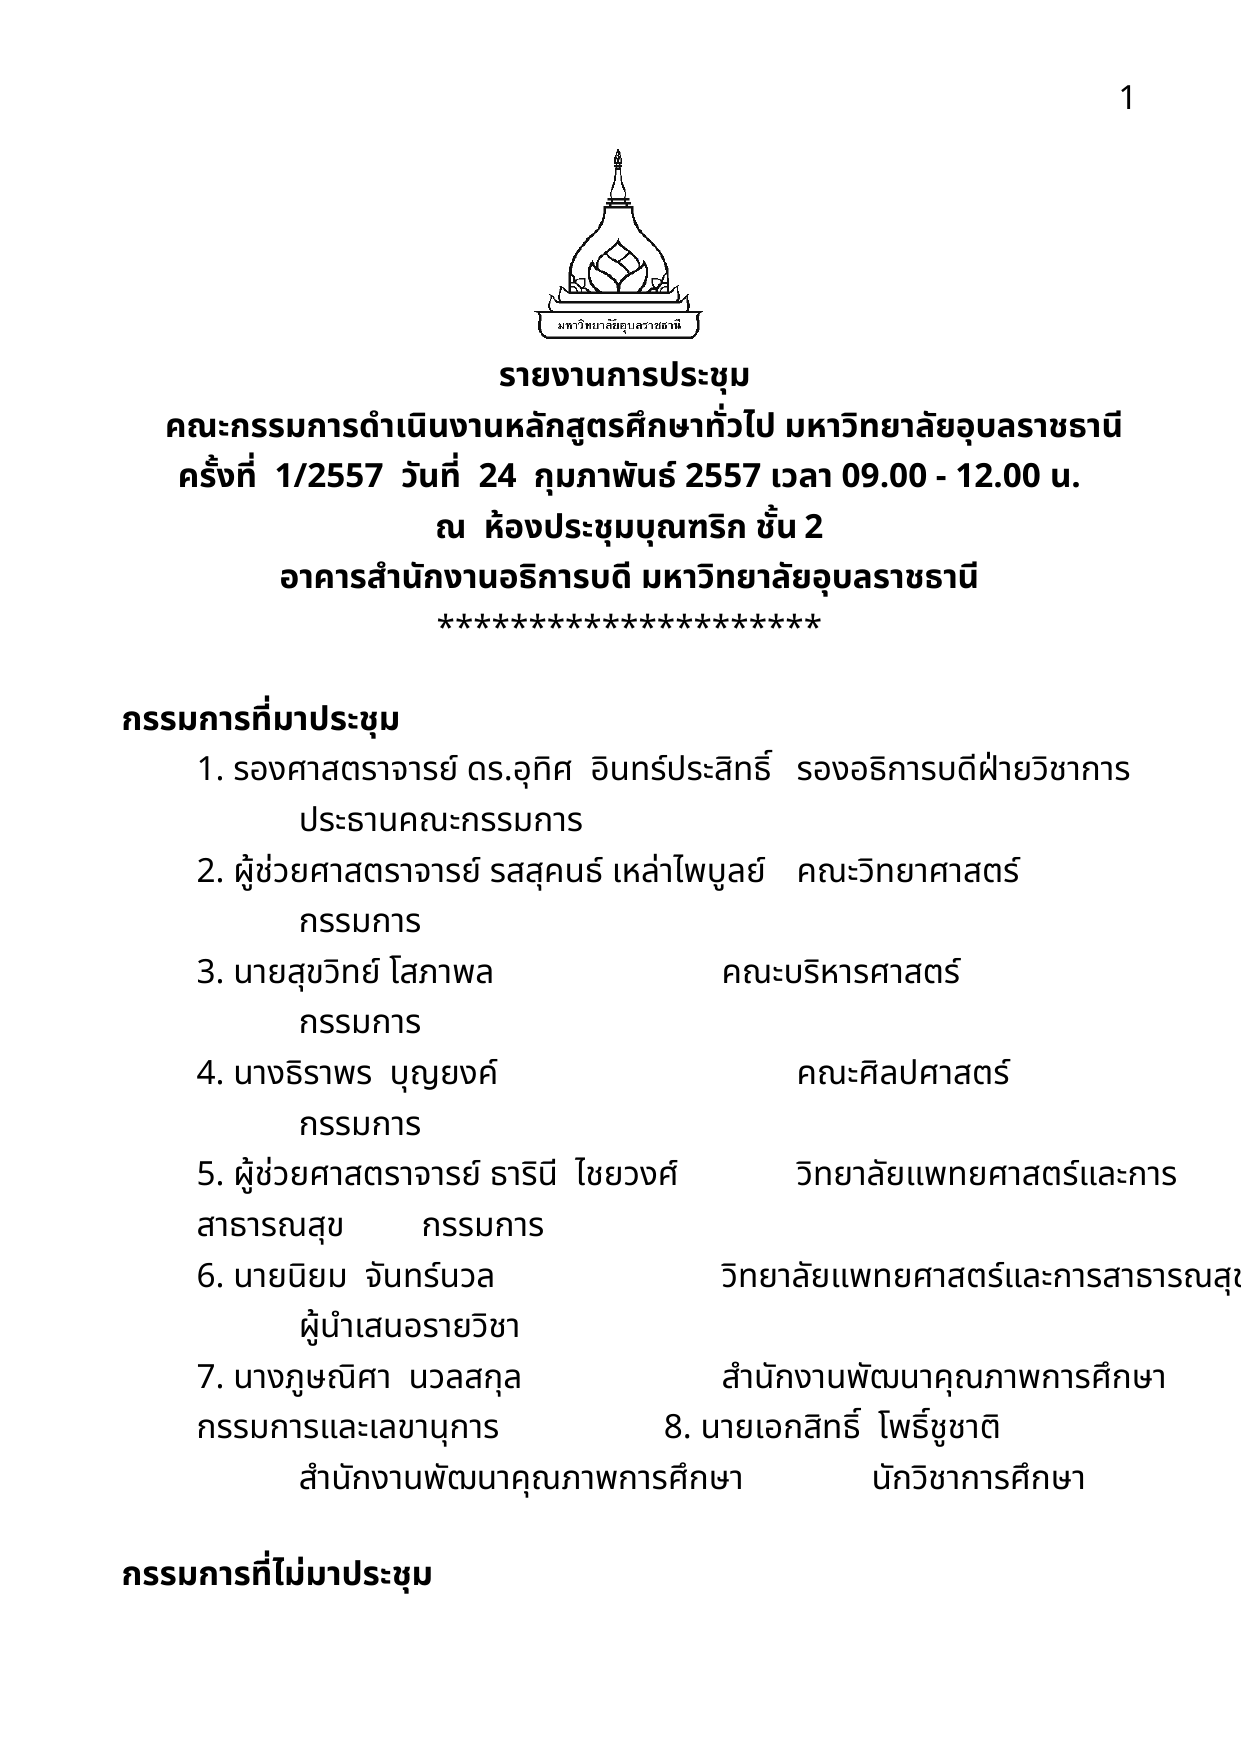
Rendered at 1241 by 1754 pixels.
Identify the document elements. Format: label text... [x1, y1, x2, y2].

text ณ ห้องประชุมบุณฑริก ชั้น2 [121, 503, 1137, 553]
text 4. นางธิราพร บุญยงค์ คณะศิลปศาสตร์ กรรมการ [121, 1049, 1240, 1150]
text รายงานการประชุม [121, 351, 1128, 402]
text ครั้งที่ 1/2557 วันที่ 24 กุมภาพันธ์ 2557 เวลา 09.00 - 12.00 น. [121, 452, 1137, 503]
text 1. รองศาสตราจารย์ ดร.อุทิศ อินทร์ประสิทธิ์ รองอธิการบดีฝ่ายวิชาการ ประธานคณะกรรมการ [121, 745, 1240, 846]
text กรรมการที่มาประชุม [121, 695, 1137, 745]
text 6. นายนิยม จันทร์นวล วิทยาลัยแพทยศาสตร์และการสาธารณสุข ผู้นำเสนอรายวิชา 7. นางภูษณิศา นวลสกุล สำนักงานพัฒนาคุณภาพการศึกษา กรรมการและเลขานุการ 8. นายเอกสิทธิ์ โพธิ์ชูชาติ สำนักงานพัฒนาคุณภาพการศึกษา นักวิชาการศึกษา [196, 1251, 1240, 1504]
text 3. นายสุขวิทย์ โสภาพล คณะบริหารศาสตร์ กรรมการ [121, 948, 1240, 1049]
text 5. ผู้ช่วยศาสตราจารย์ ธารินี ไชยวงศ์ วิทยาลัยแพทยศาสตร์และการสาธารณสุข กรรมการ [196, 1150, 1240, 1251]
text อาคารสำนักงานอธิการบดี มหาวิทยาลัยอุบลราชธานี [121, 553, 1137, 604]
picture [533, 147, 704, 341]
text ********************* [121, 604, 1137, 649]
text กรรมการที่ไม่มาประชุม [121, 1550, 1137, 1600]
text คณะกรรมการดำเนินงานหลักสูตรศึกษาทั่วไป มหาวิทยาลัยอุบลราชธานี [121, 402, 1167, 452]
text 2. ผู้ช่วยศาสตราจารย์ รสสุคนธ์ เหล่าไพบูลย์ คณะวิทยาศาสตร์ กรรมการ [121, 846, 1240, 948]
